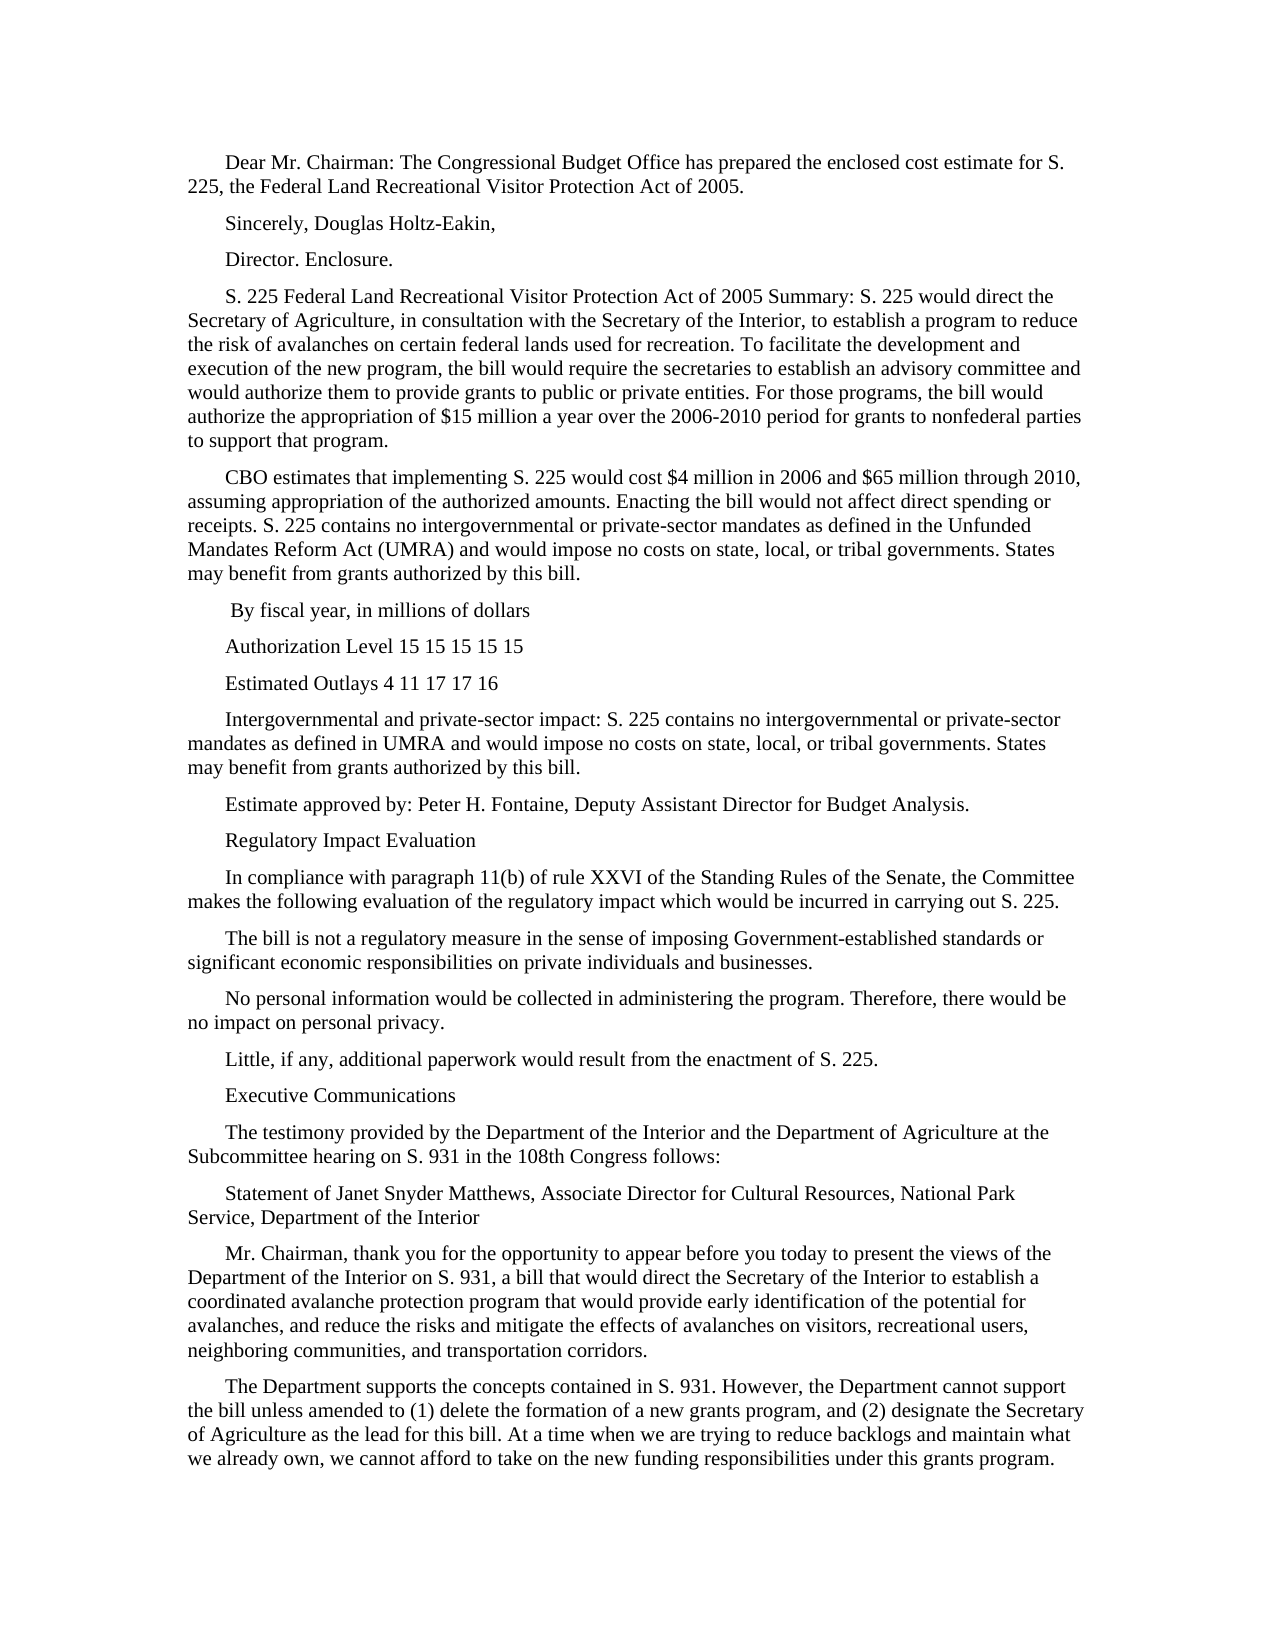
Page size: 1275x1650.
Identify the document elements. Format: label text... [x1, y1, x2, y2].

text The bill is not a regulatory measure in the sense of imposing Government-established standards or significant economic responsibilities on private individuals and businesses. [187, 926, 1087, 974]
text Estimate approved by: Peter H. Fontaine, Deputy Assistant Director for Budget Analysis. [187, 792, 1087, 816]
text CBO estimates that implementing S. 225 would cost $4 million in 2006 and $65 million through 2010, assuming appropriation of the authorized amounts. Enacting the bill would not affect direct spending or receipts. S. 225 contains no intergovernmental or private-sector mandates as defined in the Unfunded Mandates Reform Act (UMRA) and would impose no costs on state, local, or tribal governments. States may benefit from grants authorized by this bill. [187, 465, 1087, 585]
text The testimony provided by the Department of the Interior and the Department of Agriculture at the Subcommittee hearing on S. 931 in the 108th Congress follows: [187, 1120, 1087, 1168]
text The Department supports the concepts contained in S. 931. However, the Department cannot support the bill unless amended to (1) delete the formation of a new grants program, and (2) designate the Secretary of Agriculture as the lead for this bill. At a time when we are trying to reduce backlogs and maintain what we already own, we cannot afford to take on the new funding responsibilities under this grants program. [187, 1374, 1087, 1470]
text Little, if any, additional paperwork would result from the enactment of S. 225. [187, 1047, 1087, 1071]
text Authorization Level 15 15 15 15 15 [187, 634, 1087, 658]
text By fiscal year, in millions of dollars [187, 597, 1087, 622]
text Director. Enclosure. [187, 247, 1087, 271]
text Regulatory Impact Evaluation [187, 828, 1087, 852]
text No personal information would be collected in administering the program. Therefore, there would be no impact on personal privacy. [187, 986, 1087, 1034]
text Sincerely, Douglas Holtz-Eakin, [187, 211, 1087, 235]
text Dear Mr. Chairman: The Congressional Budget Office has prepared the enclosed cost estimate for S. 225, the Federal Land Recreational Visitor Protection Act of 2005. [187, 150, 1087, 198]
text S. 225 Federal Land Recreational Visitor Protection Act of 2005 Summary: S. 225 would direct the Secretary of Agriculture, in consultation with the Secretary of the Interior, to establish a program to reduce the risk of avalanches on certain federal lands used for recreation. To facilitate the development and execution of the new program, the bill would require the secretaries to establish an advisory committee and would authorize them to provide grants to public or private entities. For those programs, the bill would authorize the appropriation of $15 million a year over the 2006-2010 period for grants to nonfederal parties to support that program. [187, 284, 1087, 452]
text Intergovernmental and private-sector impact: S. 225 contains no intergovernmental or private-sector mandates as defined in UMRA and would impose no costs on state, local, or tribal governments. States may benefit from grants authorized by this bill. [187, 707, 1087, 779]
text Mr. Chairman, thank you for the opportunity to appear before you today to present the views of the Department of the Interior on S. 931, a bill that would direct the Secretary of the Interior to establish a coordinated avalanche protection program that would provide early identification of the potential for avalanches, and reduce the risks and mitigate the effects of avalanches on visitors, recreational users, neighboring communities, and transportation corridors. [187, 1241, 1087, 1362]
text Estimated Outlays 4 11 17 17 16 [187, 671, 1087, 695]
text In compliance with paragraph 11(b) of rule XXVI of the Standing Rules of the Senate, the Committee makes the following evaluation of the regulatory impact which would be incurred in carrying out S. 225. [187, 865, 1087, 913]
text Executive Communications [187, 1083, 1087, 1107]
text Statement of Janet Snyder Matthews, Associate Director for Cultural Resources, National Park Service, Department of the Interior [187, 1181, 1087, 1229]
